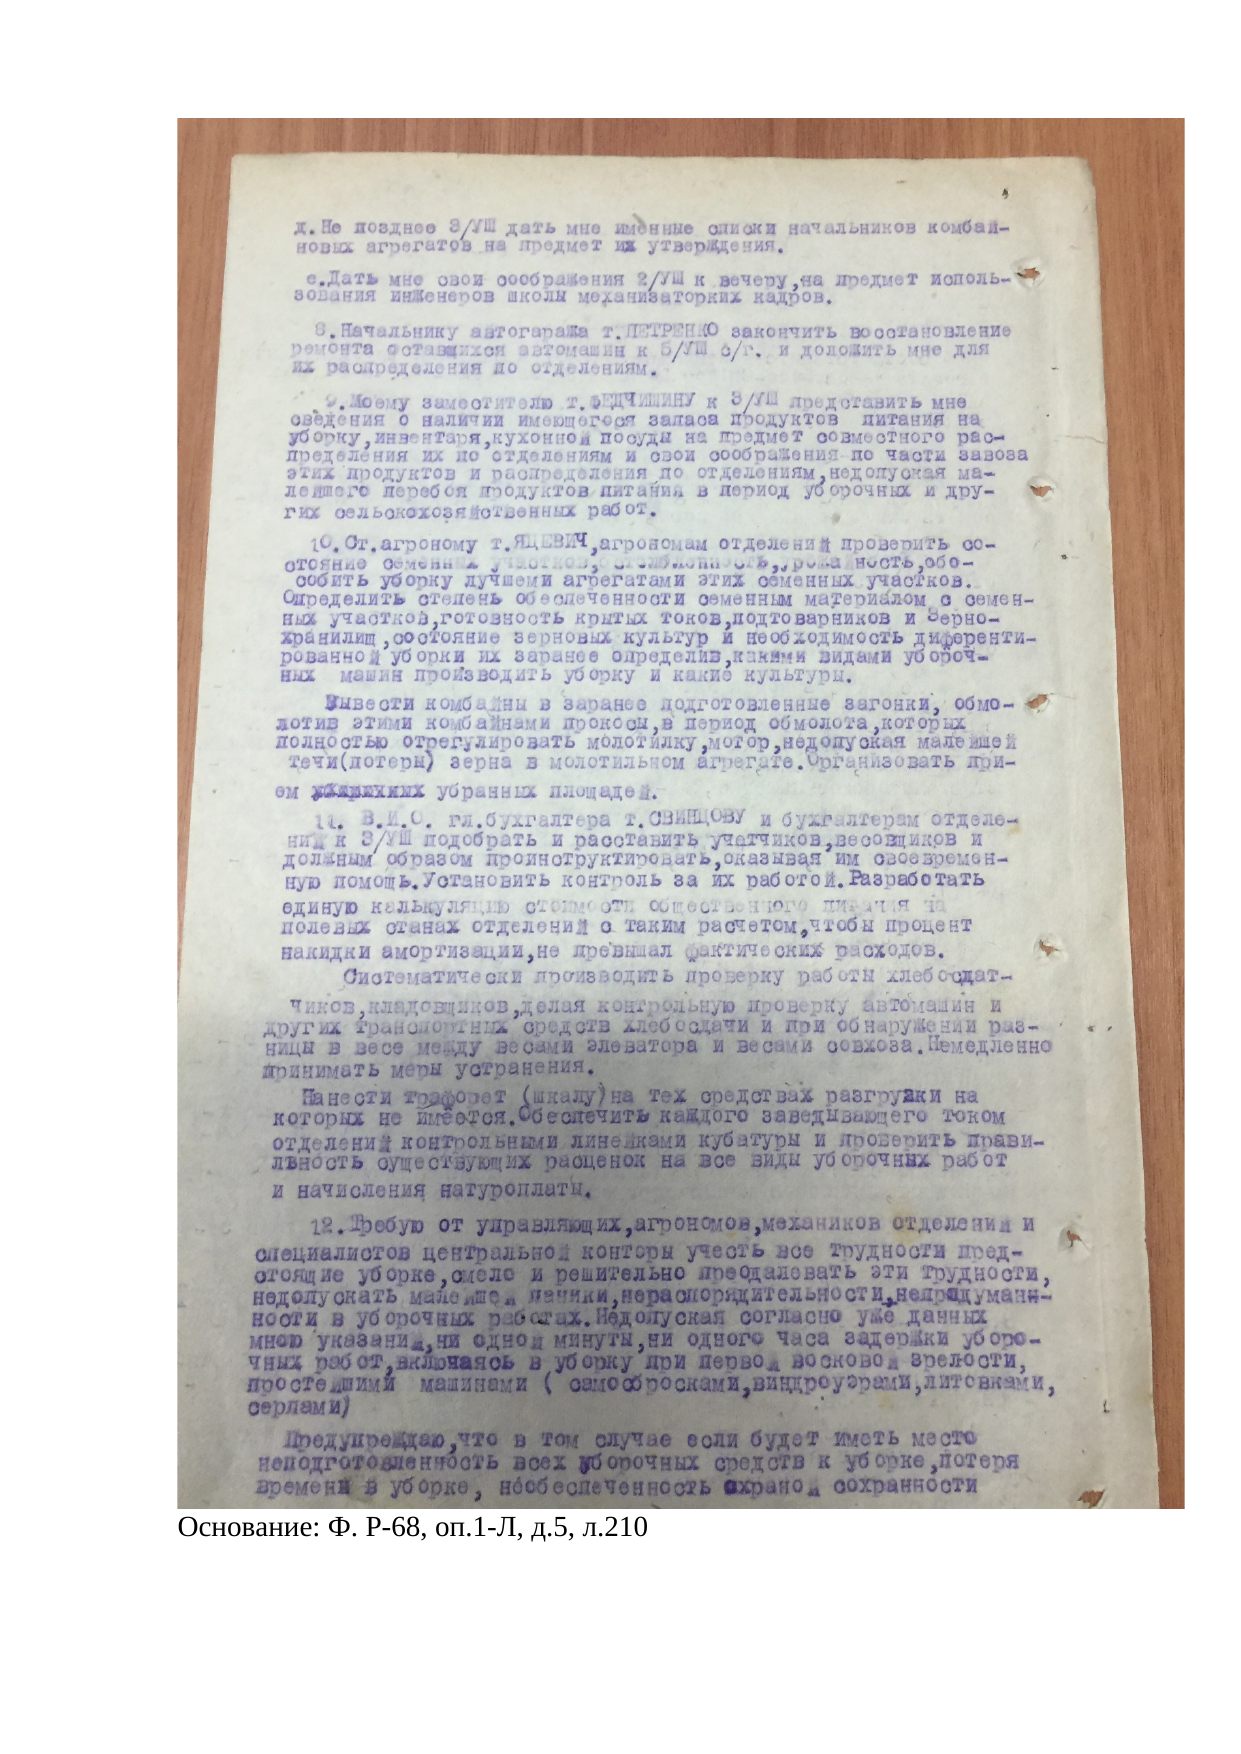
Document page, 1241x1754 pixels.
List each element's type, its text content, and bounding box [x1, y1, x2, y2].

picture [177, 118, 1185, 1509]
text Основание: Ф. Р-68, оп.1-Л, д.5, л.210 [177, 1509, 1152, 1543]
